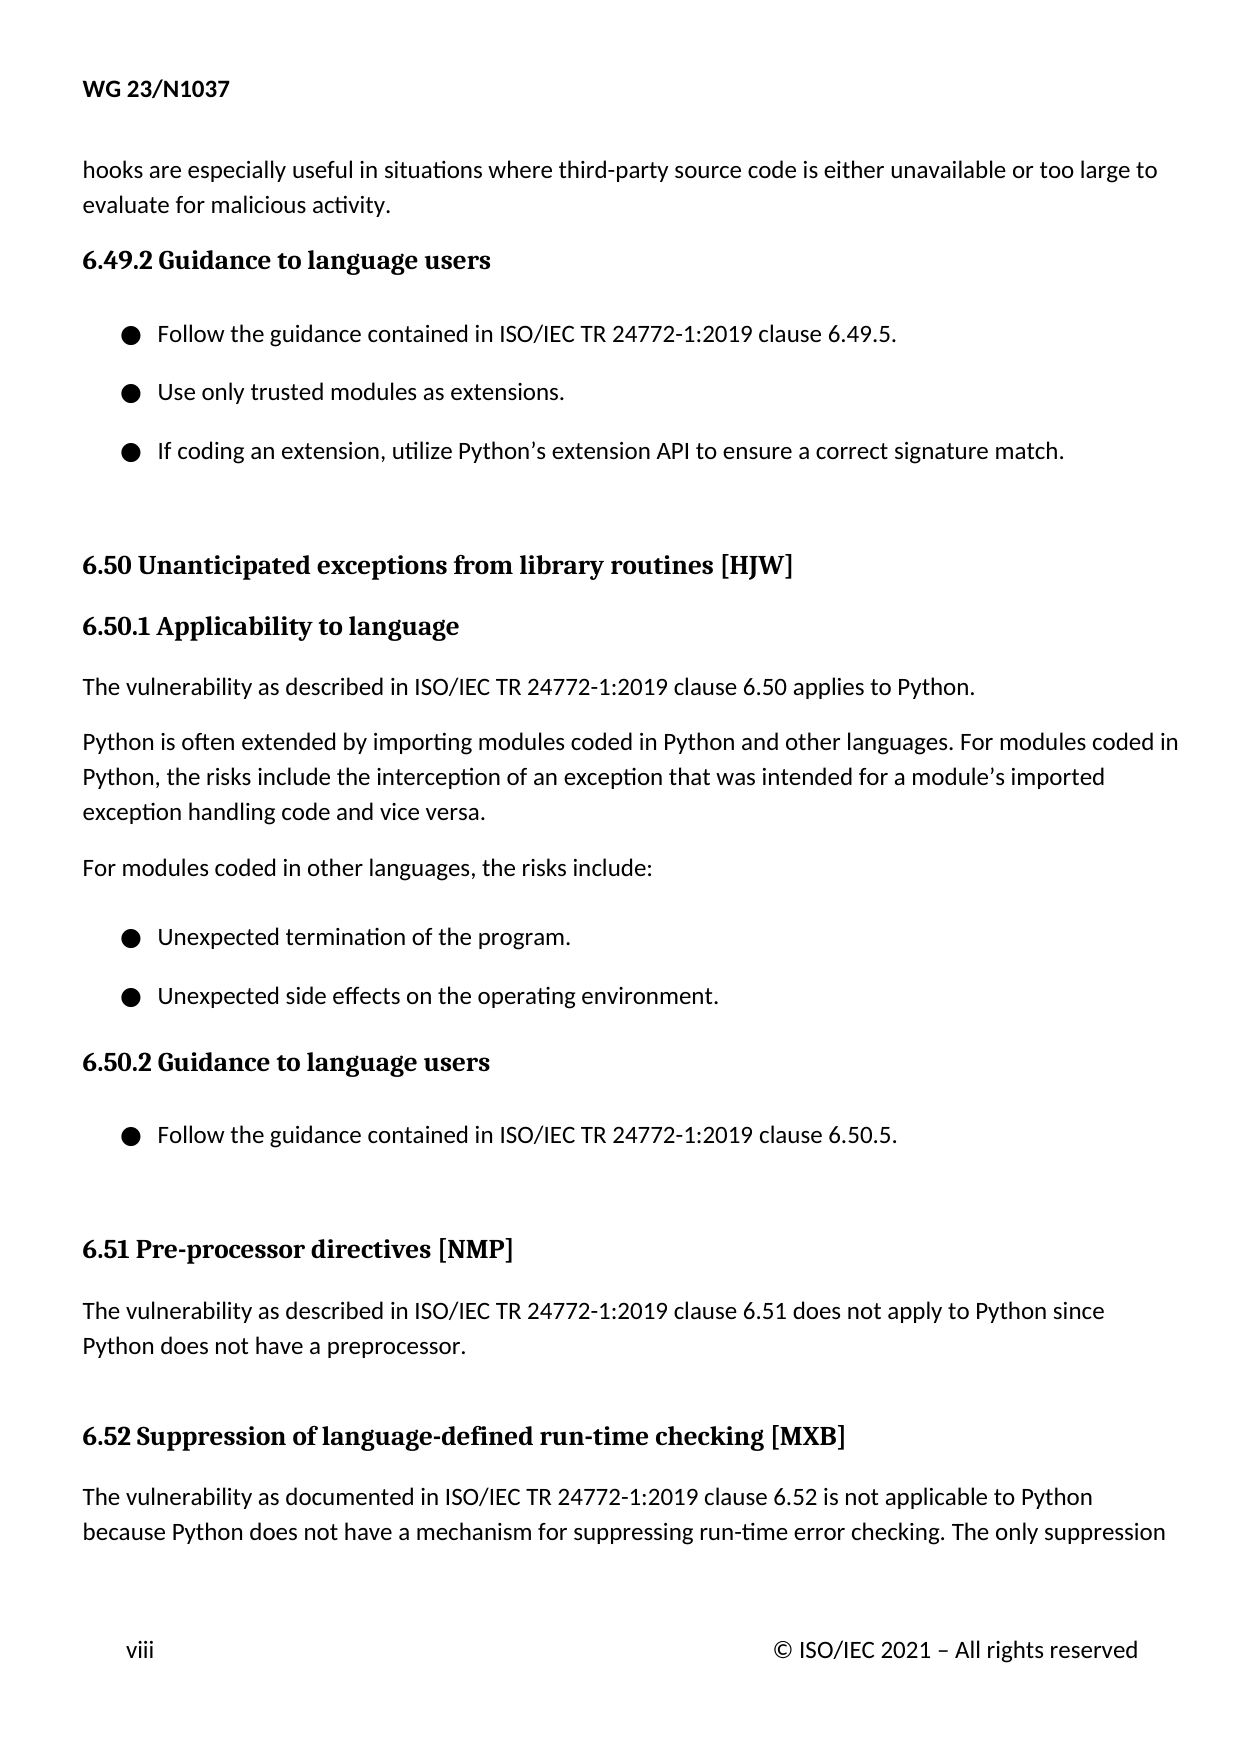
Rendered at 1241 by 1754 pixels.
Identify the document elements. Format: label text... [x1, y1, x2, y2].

text The vulnerability as described in ISO/IEC TR 24772-1:2019 clause 6.50 applies to Python. [82, 671, 1182, 701]
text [82, 1481, 1182, 1547]
subtitle 6.50.2 Guidance to language users [82, 1047, 1182, 1078]
subtitle 6.49.2 Guidance to language users [82, 245, 1182, 276]
subtitle 6.51 Pre-processor directives [NMP] [82, 1234, 1182, 1265]
text For modules coded in other languages, the risks include: [82, 852, 1182, 883]
text Python is often extended by importing modules coded in Python and other languages. For modules coded in Python, the risks include the interception of an exception that was intended for a module’s imported exception handling code and vice versa. [82, 727, 1182, 827]
subtitle 6.50.1 Applicability to language [82, 611, 1182, 642]
text The vulnerability as described in ISO/IEC TR 24772-1:2019 clause 6.51 does not apply to Python since Python does not have a preprocessor. [82, 1295, 1182, 1360]
list Follow the guidance contained in ISO/IEC TR 24772-1:2019 clause 6.49.5. [120, 305, 1182, 356]
list Follow the guidance contained in ISO/IEC TR 24772-1:2019 clause 6.50.5. [120, 1107, 1182, 1158]
list Use only trusted modules as extensions. [120, 364, 1182, 415]
list Unexpected termination of the program. [120, 908, 1182, 959]
subtitle 6.52 Suppression of language-defined run-time checking [MXB] [82, 1421, 1182, 1452]
subtitle 6.50 Unanticipated exceptions from library routines [HJW] [82, 550, 1182, 581]
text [82, 154, 1182, 219]
list If coding an extension, utilize Python’s extension API to ensure a correct signature match. [120, 423, 1182, 474]
list Unexpected side effects on the operating environment. [120, 967, 1182, 1018]
